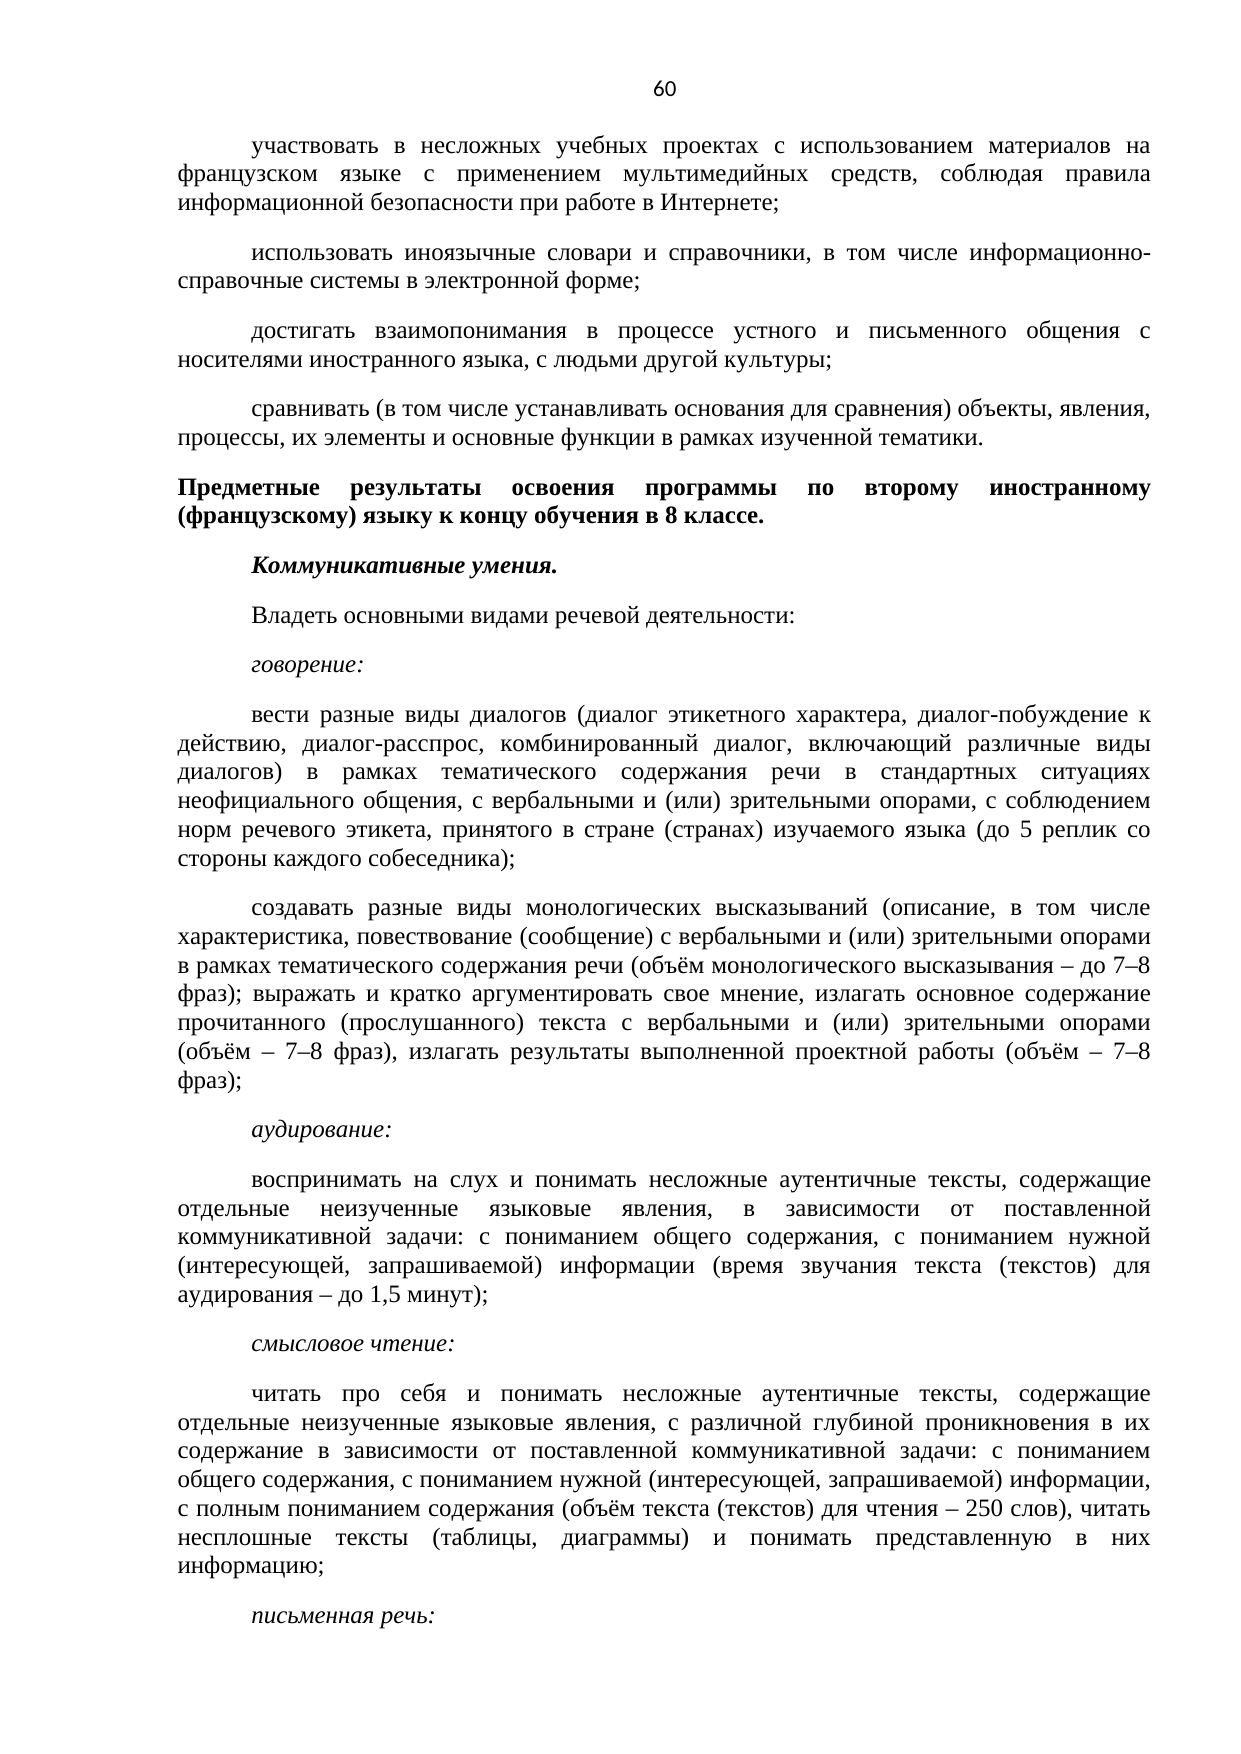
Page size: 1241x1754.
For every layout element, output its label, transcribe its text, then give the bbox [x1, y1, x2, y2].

text смысловое чтение: [177, 1328, 1152, 1357]
text Владеть основными видами речевой деятельности: [177, 600, 1152, 628]
text участвовать в несложных учебных проектах с использованием материалов на французском языке с применением мультимедийных средств, соблюдая правила информационной безопасности при работе в Интернете; [177, 130, 1152, 216]
text аудирование: [177, 1114, 1152, 1143]
text воспринимать на слух и понимать несложные аутентичные тексты, содержащие отдельные неизученные языковые явления, в зависимости от поставленной коммуникативной задачи: с пониманием общего содержания, с пониманием нужной (интересующей, запрашиваемой) информации (время звучания текста (текстов) для аудирования – до 1,5 минут); [177, 1164, 1152, 1308]
text читать про себя и понимать несложные аутентичные тексты, содержащие отдельные неизученные языковые явления, с различной глубиной проникновения в их содержание в зависимости от поставленной коммуникативной задачи: с пониманием общего содержания, с пониманием нужной (интересующей, запрашиваемой) информации, с полным пониманием содержания (объём текста (текстов) для чтения – 250 слов), читать несплошные тексты (таблицы, диаграммы) и понимать представленную в них информацию; [177, 1378, 1152, 1579]
text создавать разные виды монологических высказываний (описание, в том числе характеристика, повествование (сообщение) с вербальными и (или) зрительными опорами в рамках тематического содержания речи (объём монологического высказывания – до 7–8 фраз); выражать и кратко аргументировать свое мнение, излагать основное содержание прочитанного (прослушанного) текста с вербальными и (или) зрительными опорами (объём – 7–8 фраз), излагать результаты выполненной проектной работы (объём – 7–8 фраз); [177, 892, 1152, 1093]
text достигать взаимопонимания в процессе устного и письменного общения с носителями иностранного языка, с людьми другой культуры; [177, 315, 1152, 373]
text Предметные результаты освоения программы по второму иностранному (французскому) языку к концу обучения в 8 классе. [177, 472, 1152, 529]
text Коммуникативные умения. [177, 550, 1152, 579]
text говорение: [177, 649, 1152, 678]
text использовать иноязычные словари и справочники, в том числе информационно-справочные системы в электронной форме; [177, 237, 1152, 294]
text сравнивать (в том числе устанавливать основания для сравнения) объекты, явления, процессы, их элементы и основные функции в рамках изученной тематики. [177, 393, 1152, 451]
text письменная речь: [177, 1600, 1152, 1629]
text вести разные виды диалогов (диалог этикетного характера, диалог-побуждение к действию, диалог-расспрос, комбинированный диалог, включающий различные виды диалогов) в рамках тематического содержания речи в стандартных ситуациях неофициального общения, с вербальными и (или) зрительными опорами, с соблюдением норм речевого этикета, принятого в стране (странах) изучаемого языка (до 5 реплик со стороны каждого собеседника); [177, 699, 1152, 871]
